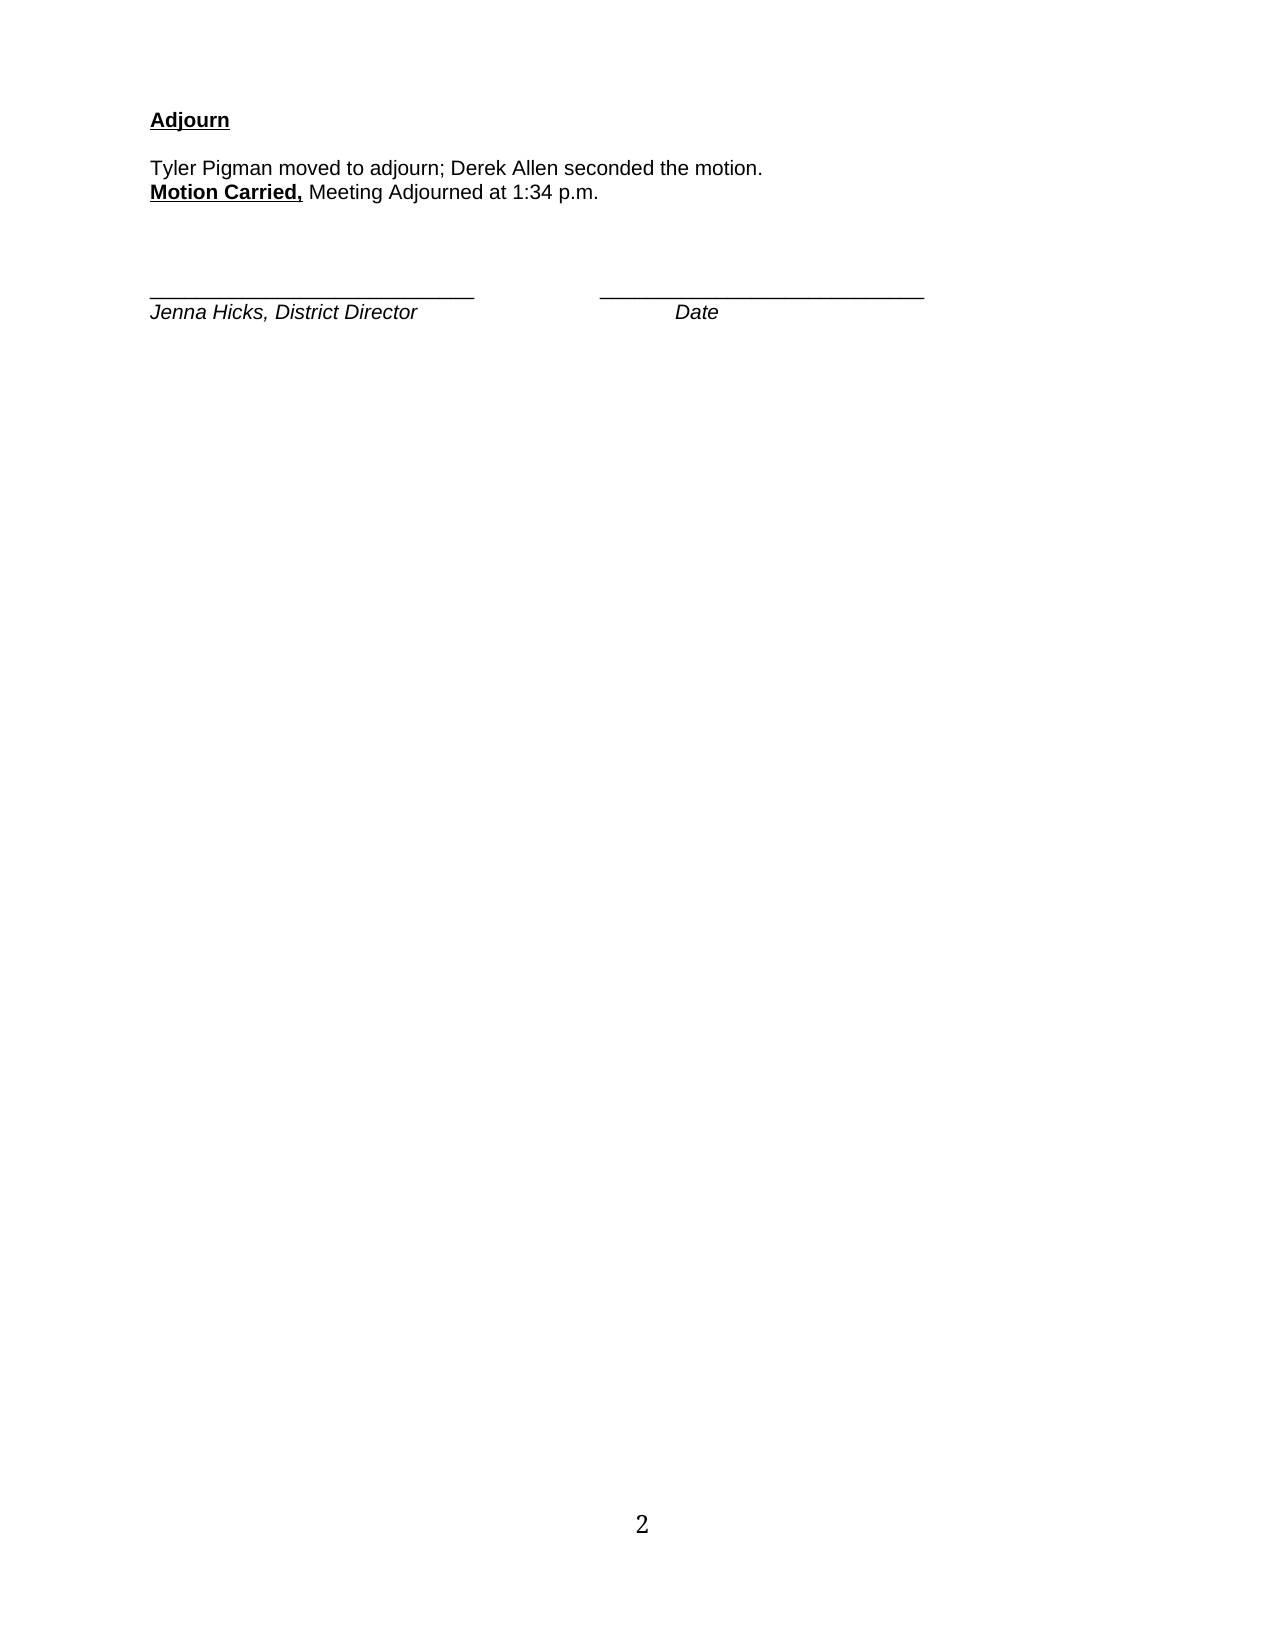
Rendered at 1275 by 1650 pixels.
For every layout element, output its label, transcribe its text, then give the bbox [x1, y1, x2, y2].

text Motion Carried, Meeting Adjourned at 1:34 p.m. [150, 180, 1134, 204]
text Jenna Hicks, District Director Date [150, 300, 1134, 324]
text ____________________________ ____________________________ [150, 276, 1134, 300]
text Tyler Pigman moved to adjourn; Derek Allen seconded the motion. [150, 156, 1134, 180]
text Adjourn [150, 108, 1134, 132]
